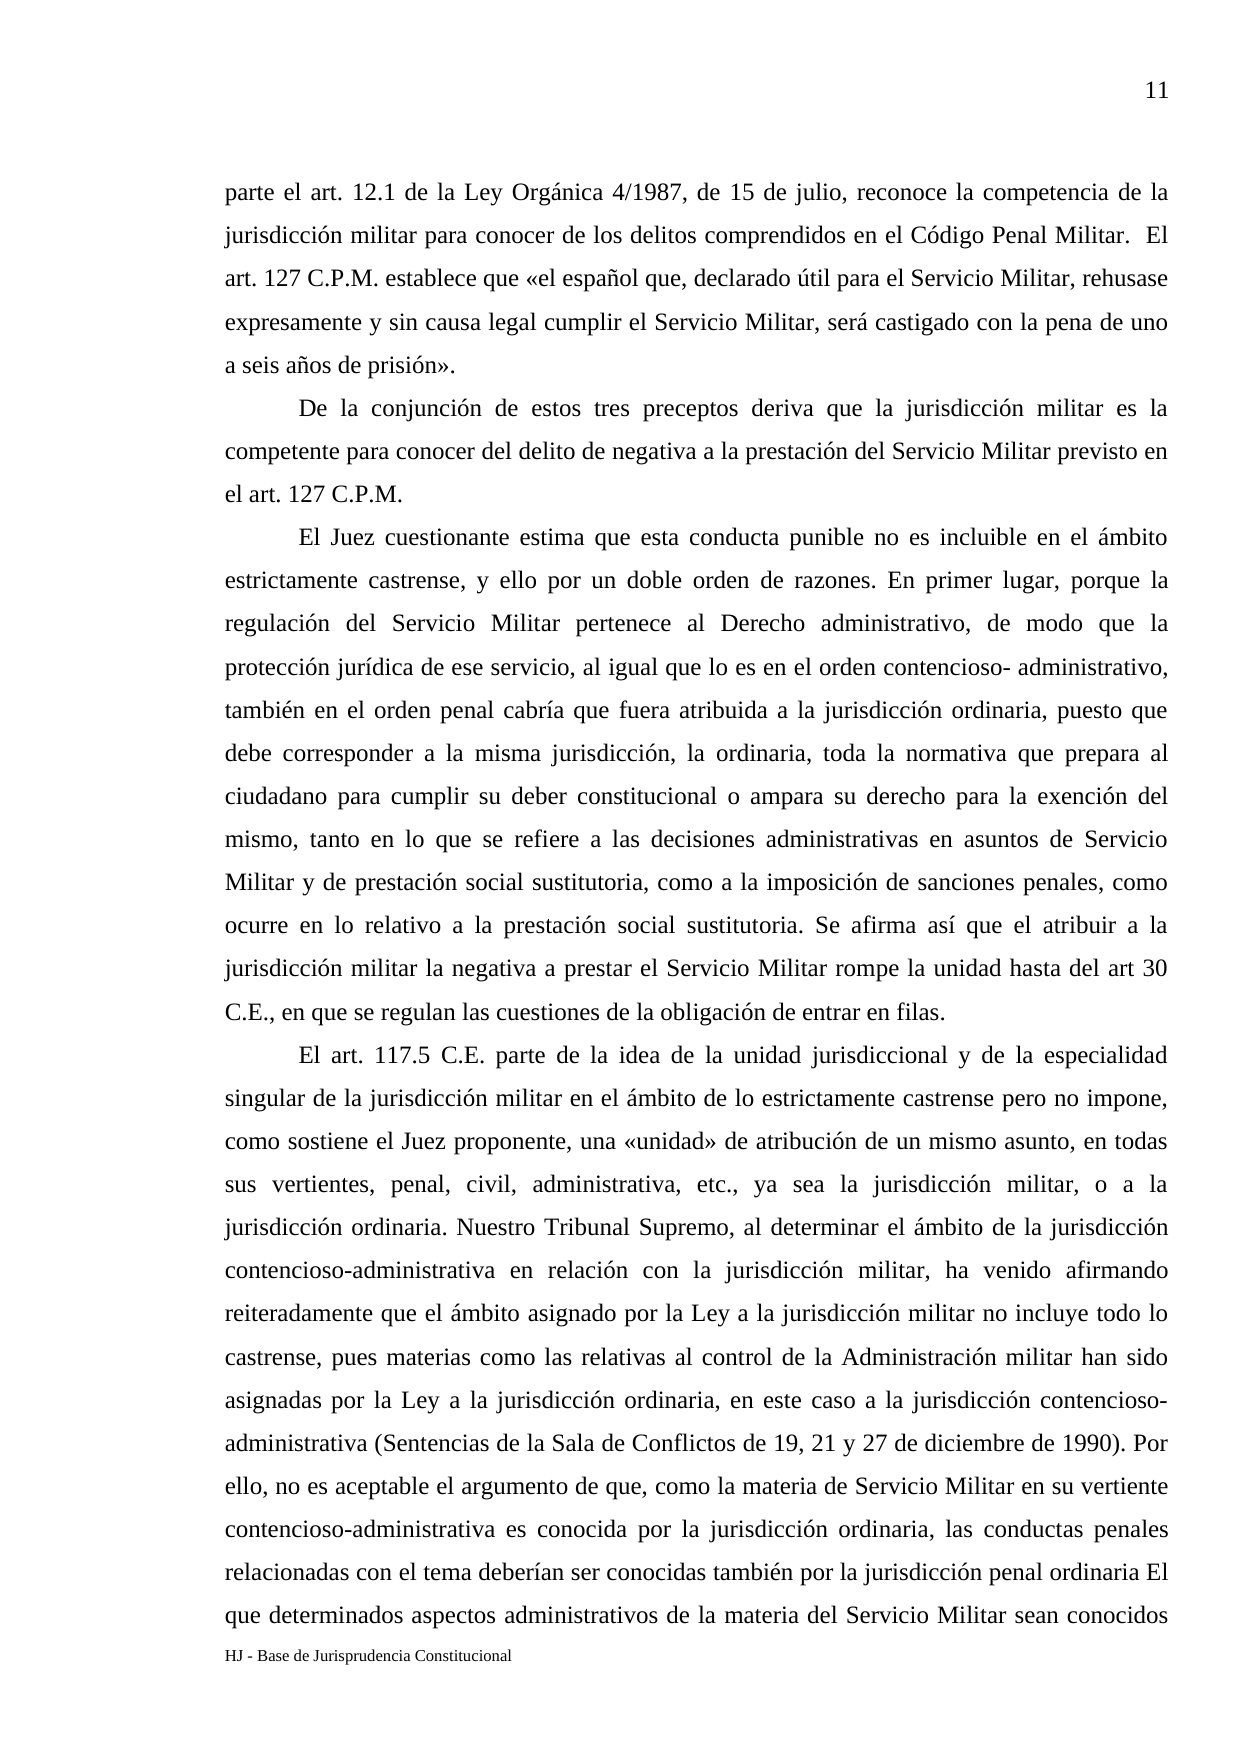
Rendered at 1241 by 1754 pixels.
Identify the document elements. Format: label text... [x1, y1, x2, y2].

text El Juez cuestionante estima que esta conducta punible no es incluible en el ámbito estrictamente castrense, y ello por un doble orden de razones. En primer lugar, porque la regulación del Servicio Militar pertenece al Derecho administrativo, de modo que la protección jurídica de ese servicio, al igual que lo es en el orden contencioso- administrativo, también en el orden penal cabría que fuera atribuida a la jurisdicción ordinaria, puesto que debe corresponder a la misma jurisdicción, la ordinaria, toda la normativa que prepara al ciudadano para cumplir su deber constitucional o ampara su derecho para la exención del mismo, tanto en lo que se refiere a las decisiones administrativas en asuntos de Servicio Militar y de prestación social sustitutoria, como a la imposición de sanciones penales, como ocurre en lo relativo a la prestación social sustitutoria. Se afirma así que el atribuir a la jurisdicción militar la negativa a prestar el Servicio Militar rompe la unidad hasta del art 30 C.E., en que se regulan las cuestiones de la obligación de entrar en filas. [224, 522, 1169, 1025]
text De la conjunción de estos tres preceptos deriva que la jurisdicción militar es la competente para conocer del delito de negativa a la prestación del Servicio Militar previsto en el art. 127 C.P.M. [224, 393, 1169, 508]
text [224, 177, 1169, 378]
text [224, 1040, 1169, 1629]
